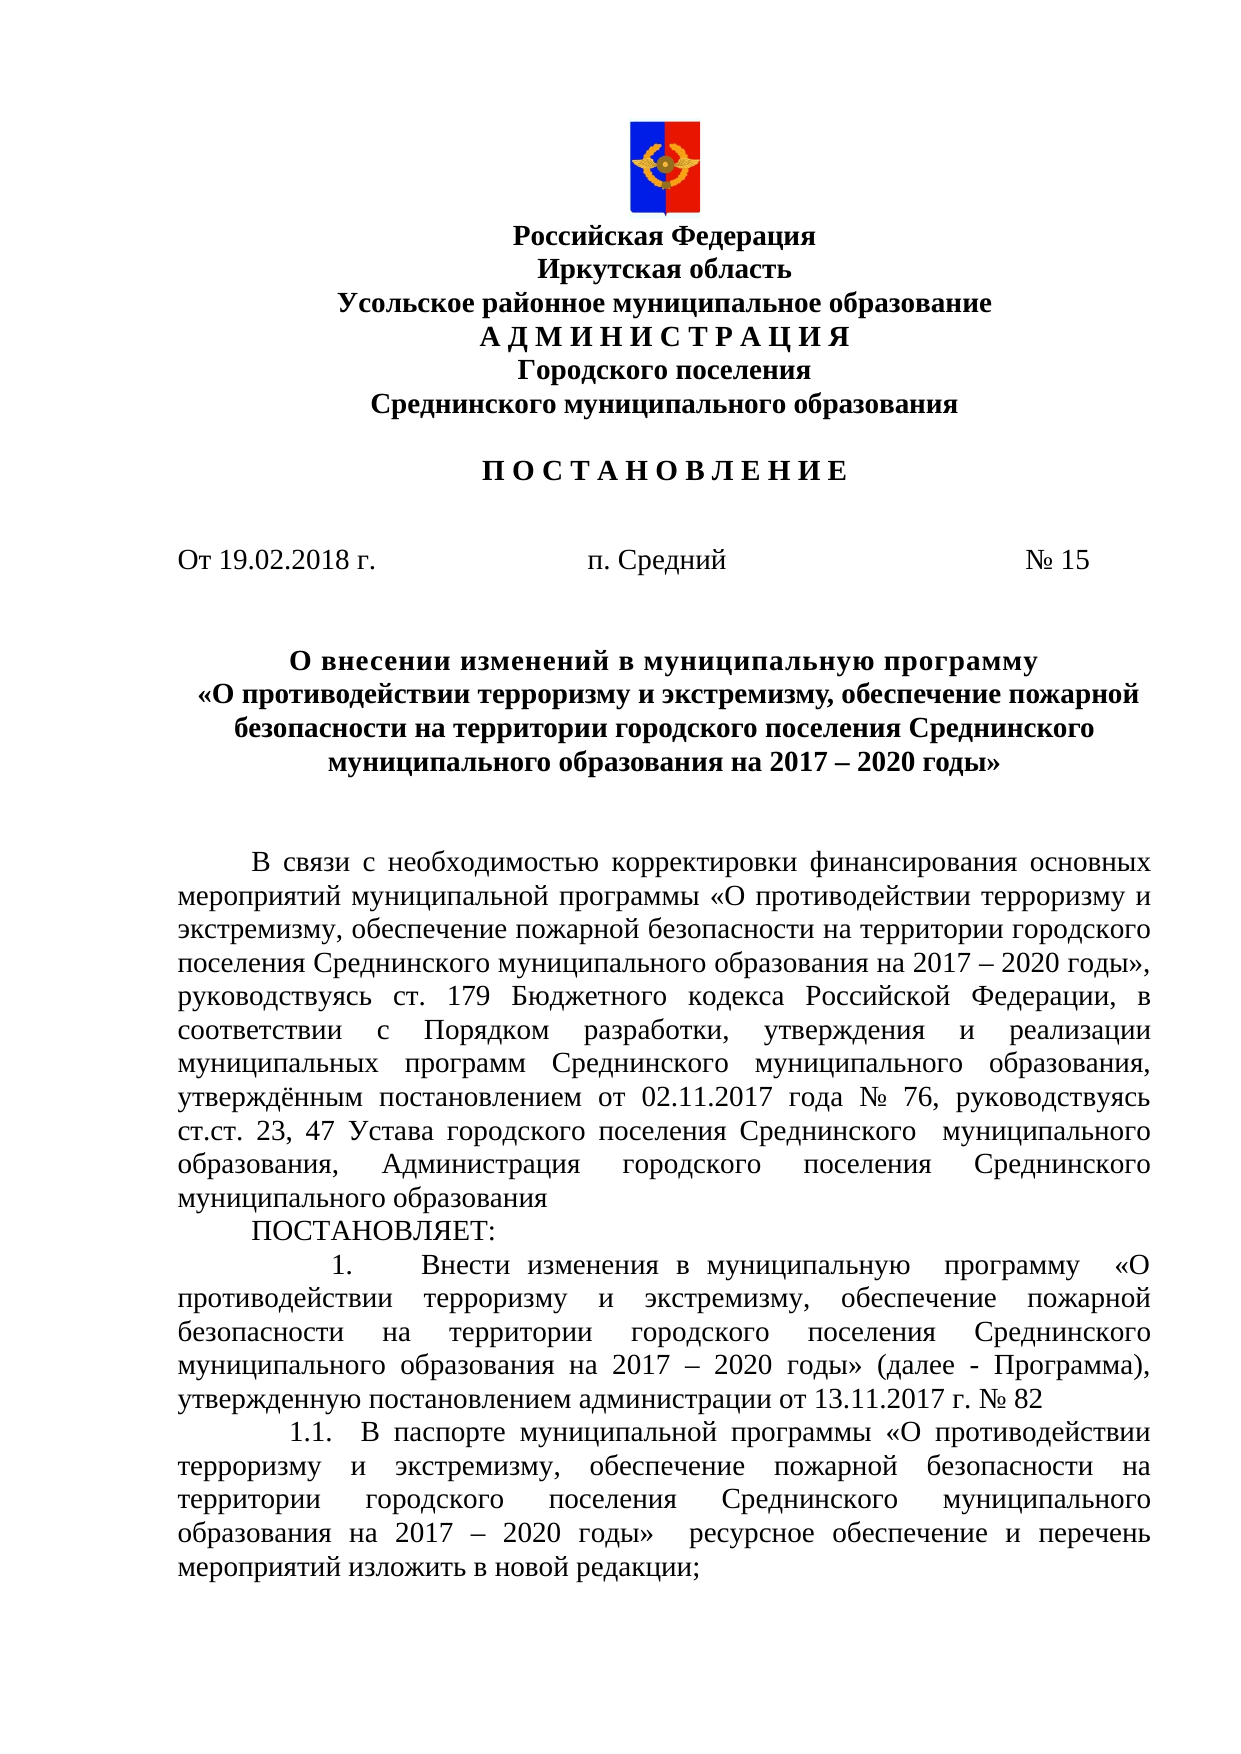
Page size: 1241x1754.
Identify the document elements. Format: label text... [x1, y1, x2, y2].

text А Д М И Н И С Т Р А Ц И Я [177, 319, 1152, 352]
text ПОСТАНОВЛЯЕТ: [177, 1213, 1152, 1247]
text От 19.02.2018 г. п. Средний № 15 [177, 542, 1152, 576]
picture [628, 118, 701, 219]
text 1.1. В паспорте муниципальной программы «О противодействии терроризму и экстремизму, обеспечение пожарной безопасности на территории городского поселения Среднинского муниципального образования на 2017 – 2020 годы» ресурсное обеспечение и перечень мероприятий изложить в новой редакции; [177, 1414, 1152, 1582]
text Среднинского муниципального образования [177, 386, 1152, 419]
text 1. Внести изменения в муниципальную программу «О противодействии терроризму и экстремизму, обеспечение пожарной безопасности на территории городского поселения Среднинского муниципального образования на 2017 – 2020 годы» (далее - Программа), утвержденную постановлением администрации от 13.11.2017 г. № 82 [177, 1247, 1152, 1414]
text О внесении изменений в муниципальную программу [177, 643, 1152, 677]
text Российская Федерация [177, 218, 1152, 252]
text В связи с необходимостью корректировки финансирования основных мероприятий муниципальной программы «О противодействии терроризму и экстремизму, обеспечение пожарной безопасности на территории городского поселения Среднинского муниципального образования на 2017 – 2020 годы», руководствуясь ст. 179 Бюджетного кодекса Российской Федерации, в соответствии с Порядком разработки, утверждения и реализации муниципальных программ Среднинского муниципального образования, утверждённым постановлением от 02.11.2017 года № 76, руководствуясь ст.ст. 23, 47 Устава городского поселения Среднинского муниципального образования, Администрация городского поселения Среднинского муниципального образования [177, 844, 1152, 1213]
text Городского поселения [177, 352, 1152, 386]
text «О противодействии терроризму и экстремизму, обеспечение пожарной безопасности на территории городского поселения Среднинского муниципального образования на 2017 – 2020 годы» [177, 677, 1152, 777]
text Иркутская область [177, 252, 1152, 285]
text П О С Т А Н О В Л Е Н И Е [177, 453, 1152, 486]
text Усольское районное муниципальное образование [177, 285, 1152, 319]
